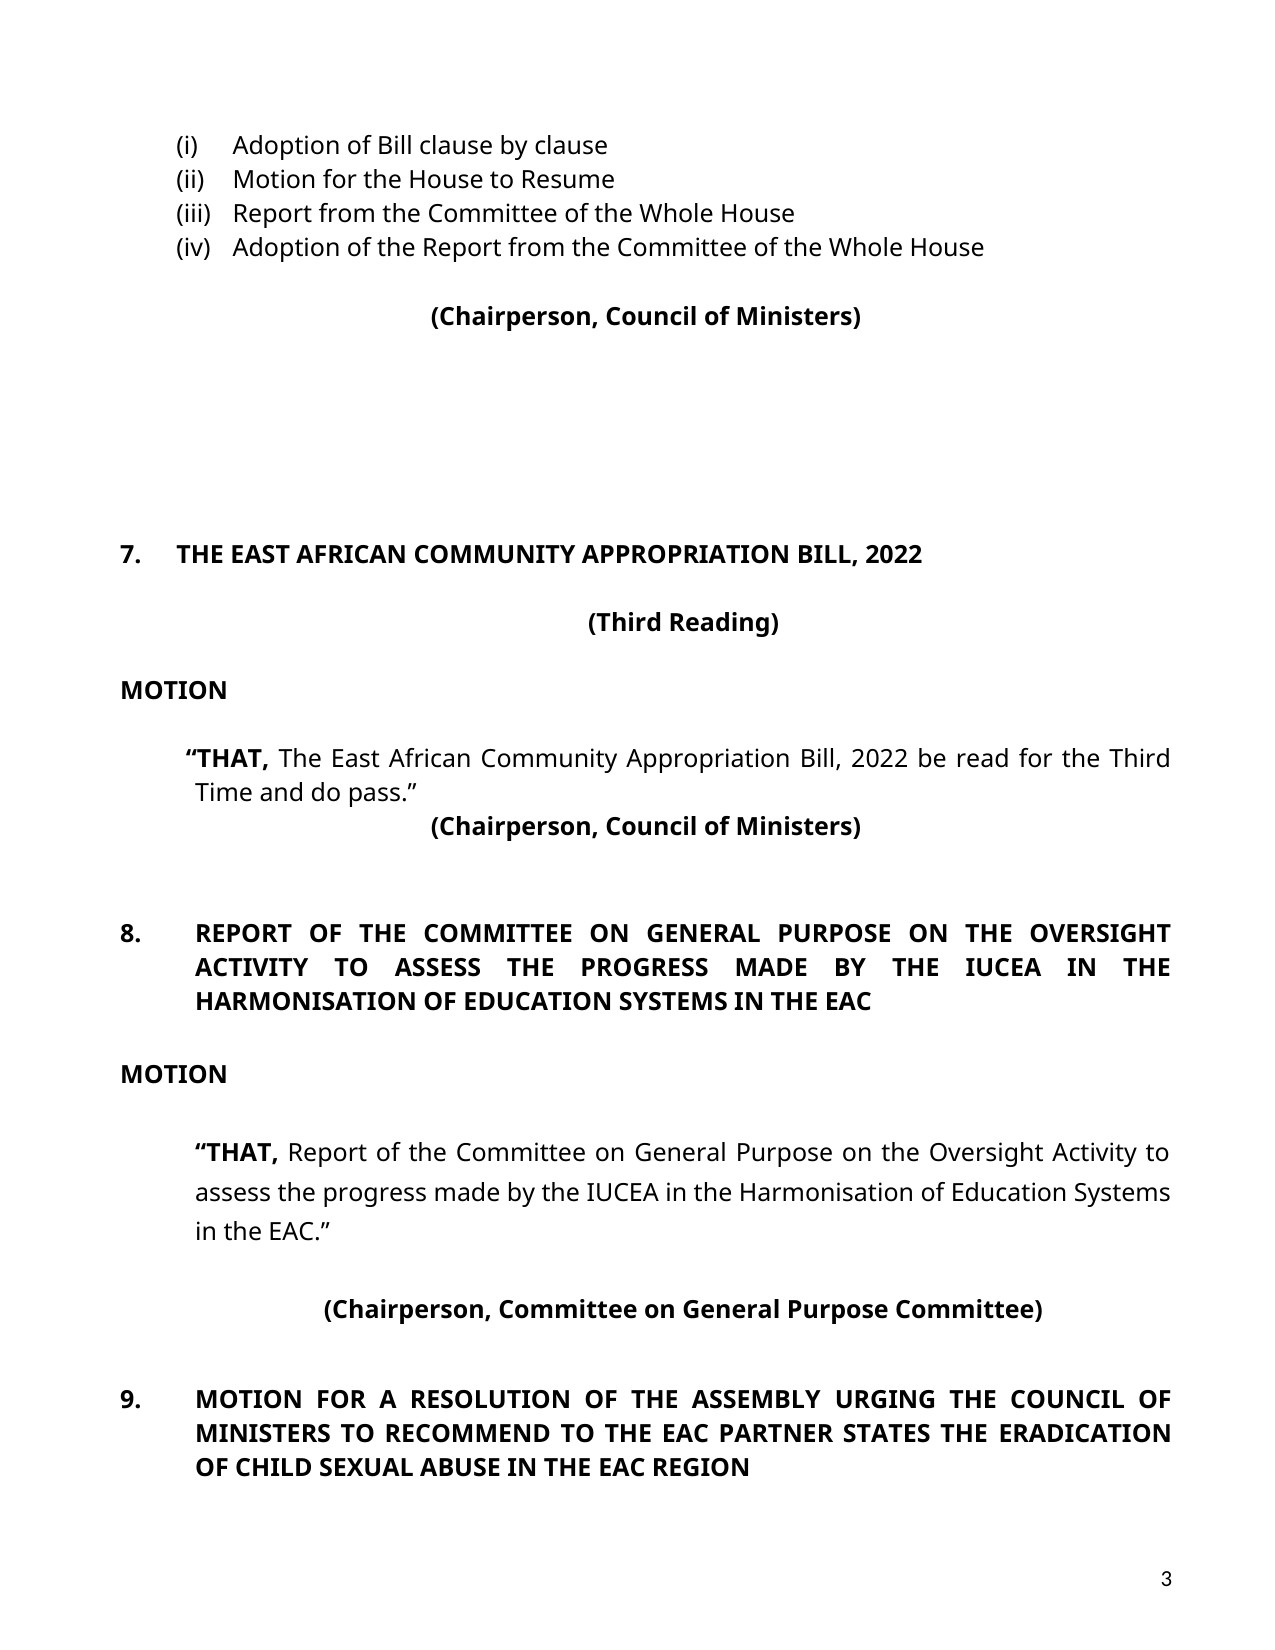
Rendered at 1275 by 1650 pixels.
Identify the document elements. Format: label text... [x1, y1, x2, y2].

text (Chairperson, Council of Ministers) [120, 298, 1172, 332]
text (Chairperson, Council of Ministers) [120, 809, 1172, 843]
list REPORT OF THE COMMITTEE ON GENERAL PURPOSE ON THE OVERSIGHT ACTIVITY TO ASSESS THE PROGRESS MADE BY THE IUCEA IN THE HARMONISATION OF EDUCATION SYSTEMS IN THE EAC [120, 915, 1172, 1018]
list Adoption of Bill clause by clause [176, 128, 1172, 162]
text (Third Reading) [195, 605, 1172, 639]
list Adoption of the Report from the Committee of the Whole House [176, 230, 1172, 264]
list THE EAST AFRICAN COMMUNITY APPROPRIATION BILL, 2022 [120, 537, 1172, 571]
list Report from the Committee of the Whole House [176, 196, 1172, 230]
list Motion for the House to Resume [176, 162, 1172, 196]
text MOTION [120, 673, 1172, 707]
text “THAT, The East African Community Appropriation Bill, 2022 be read for the Third Time and do pass.” [186, 741, 1172, 809]
text “THAT, Report of the Committee on General Purpose on the Oversight Activity to assess the progress made by the IUCEA in the Harmonisation of Education Systems in the EAC.” [195, 1135, 1172, 1247]
text MOTION [120, 1057, 1172, 1091]
list MOTION FOR A RESOLUTION OF THE ASSEMBLY URGING THE COUNCIL OF MINISTERS TO RECOMMEND TO THE EAC PARTNER STATES THE ERADICATION OF CHILD SEXUAL ABUSE IN THE EAC REGION [120, 1382, 1172, 1484]
text (Chairperson, Committee on General Purpose Committee) [195, 1292, 1172, 1326]
